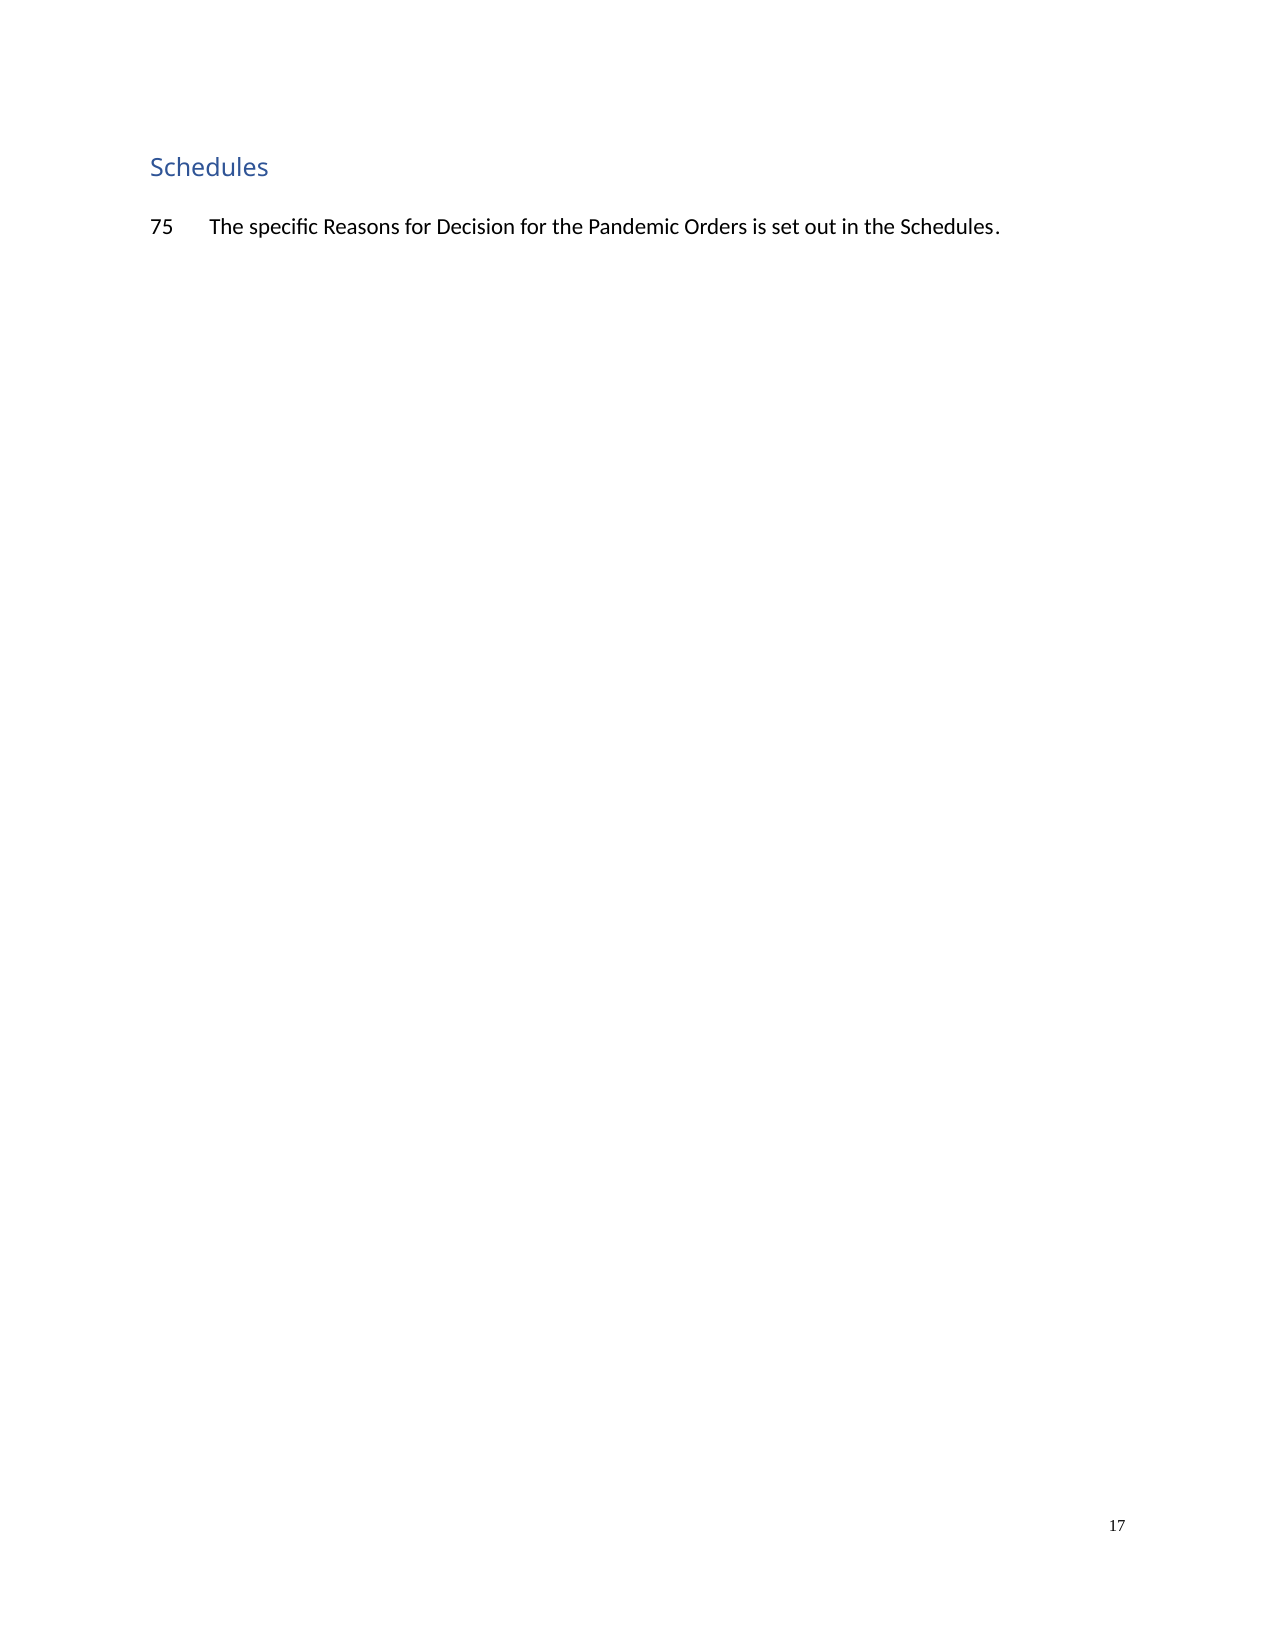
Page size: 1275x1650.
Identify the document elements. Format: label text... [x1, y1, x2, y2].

subtitle Schedules [150, 150, 1125, 184]
list The specific Reasons for Decision for the Pandemic Orders is set out in the Schedules. [150, 212, 1125, 240]
